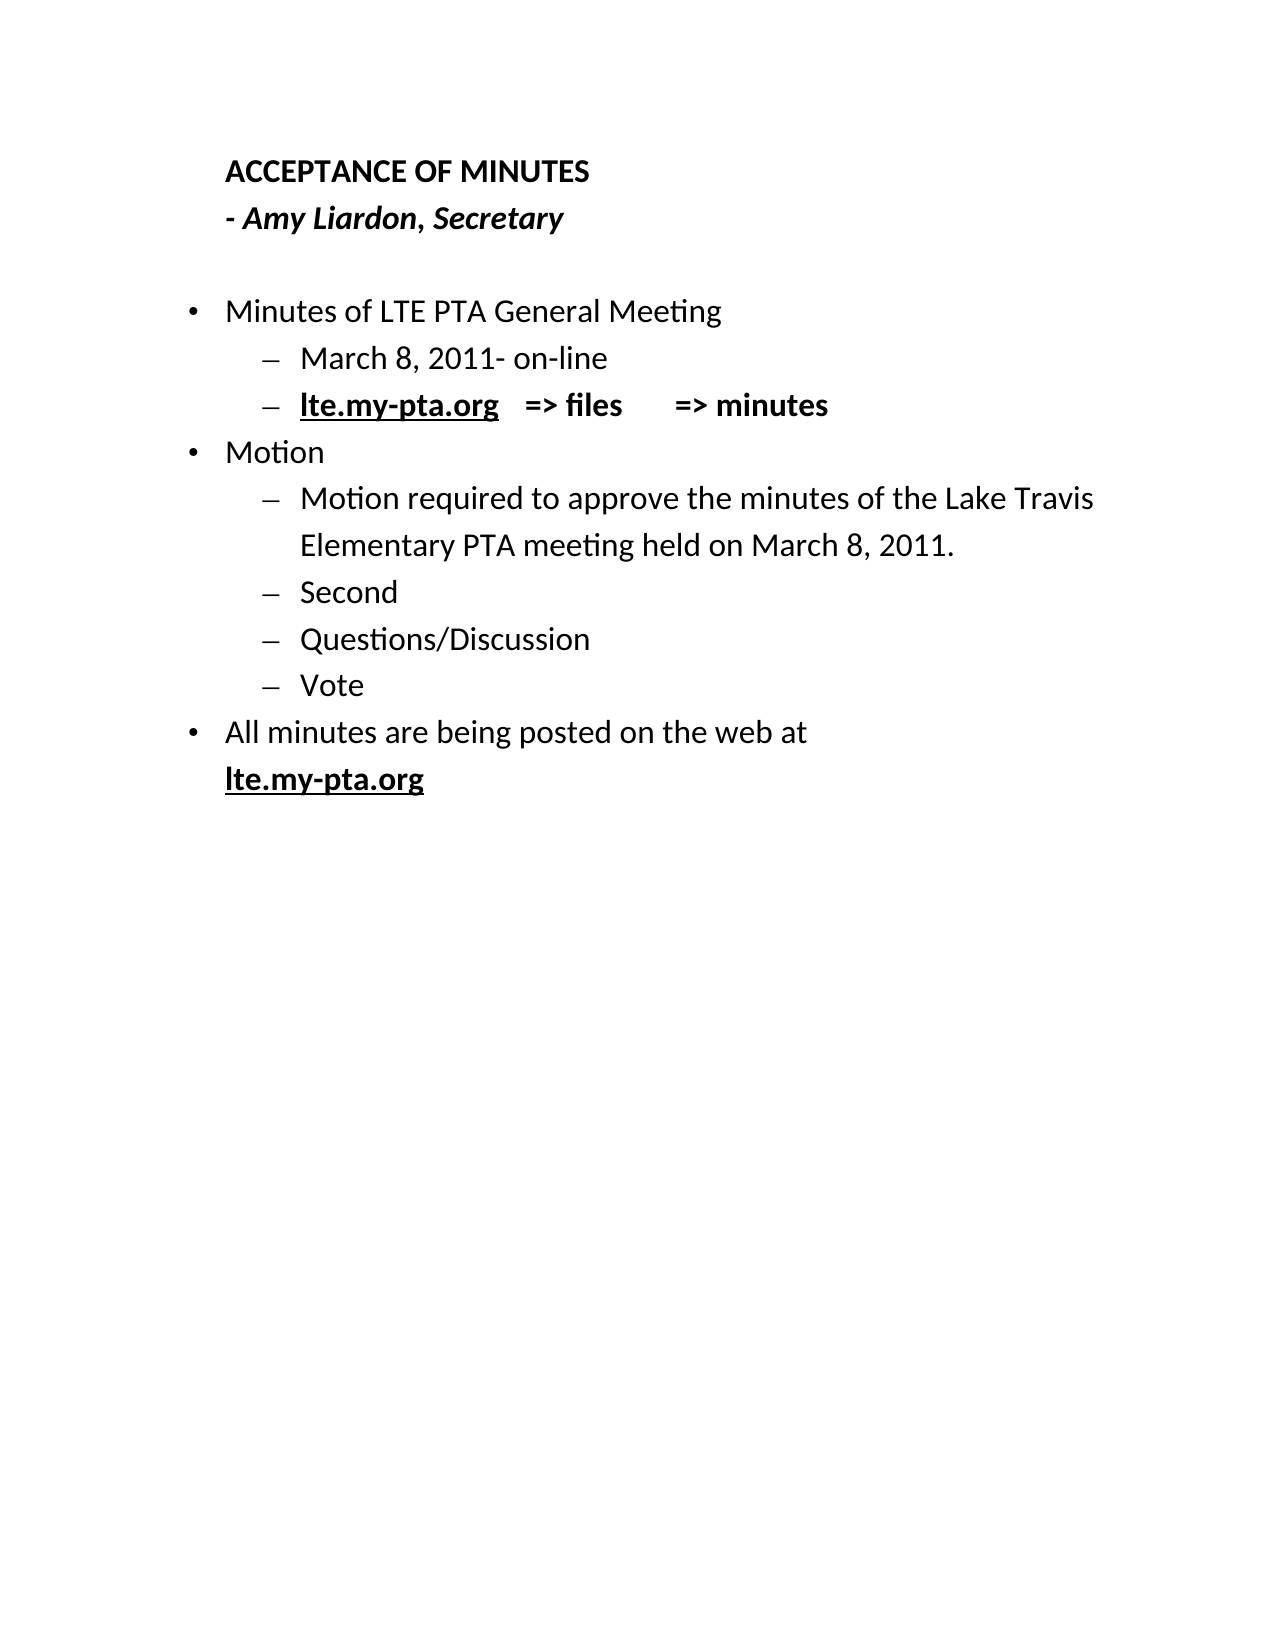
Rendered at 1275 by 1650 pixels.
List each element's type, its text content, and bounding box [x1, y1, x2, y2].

list March 8, 2011- on-line [262, 337, 1125, 378]
list Vote [262, 664, 1125, 705]
list Questions/Discussion [262, 618, 1125, 658]
list Second [262, 571, 1125, 612]
list Minutes of LTE PTA General Meeting [187, 290, 1125, 331]
list Motion required to approve the minutes of the Lake Travis Elementary PTA meeting held on March 8, 2011. [262, 477, 1125, 565]
list lte.my-pta.org => files => minutes [262, 384, 1125, 424]
list Motion [187, 431, 1125, 471]
list All minutes are being posted on the web at [187, 711, 1125, 752]
list lte.my-pta.org [225, 758, 1125, 799]
list ACCEPTANCE OF MINUTES - Amy Liardon, Secretary [225, 150, 1125, 237]
